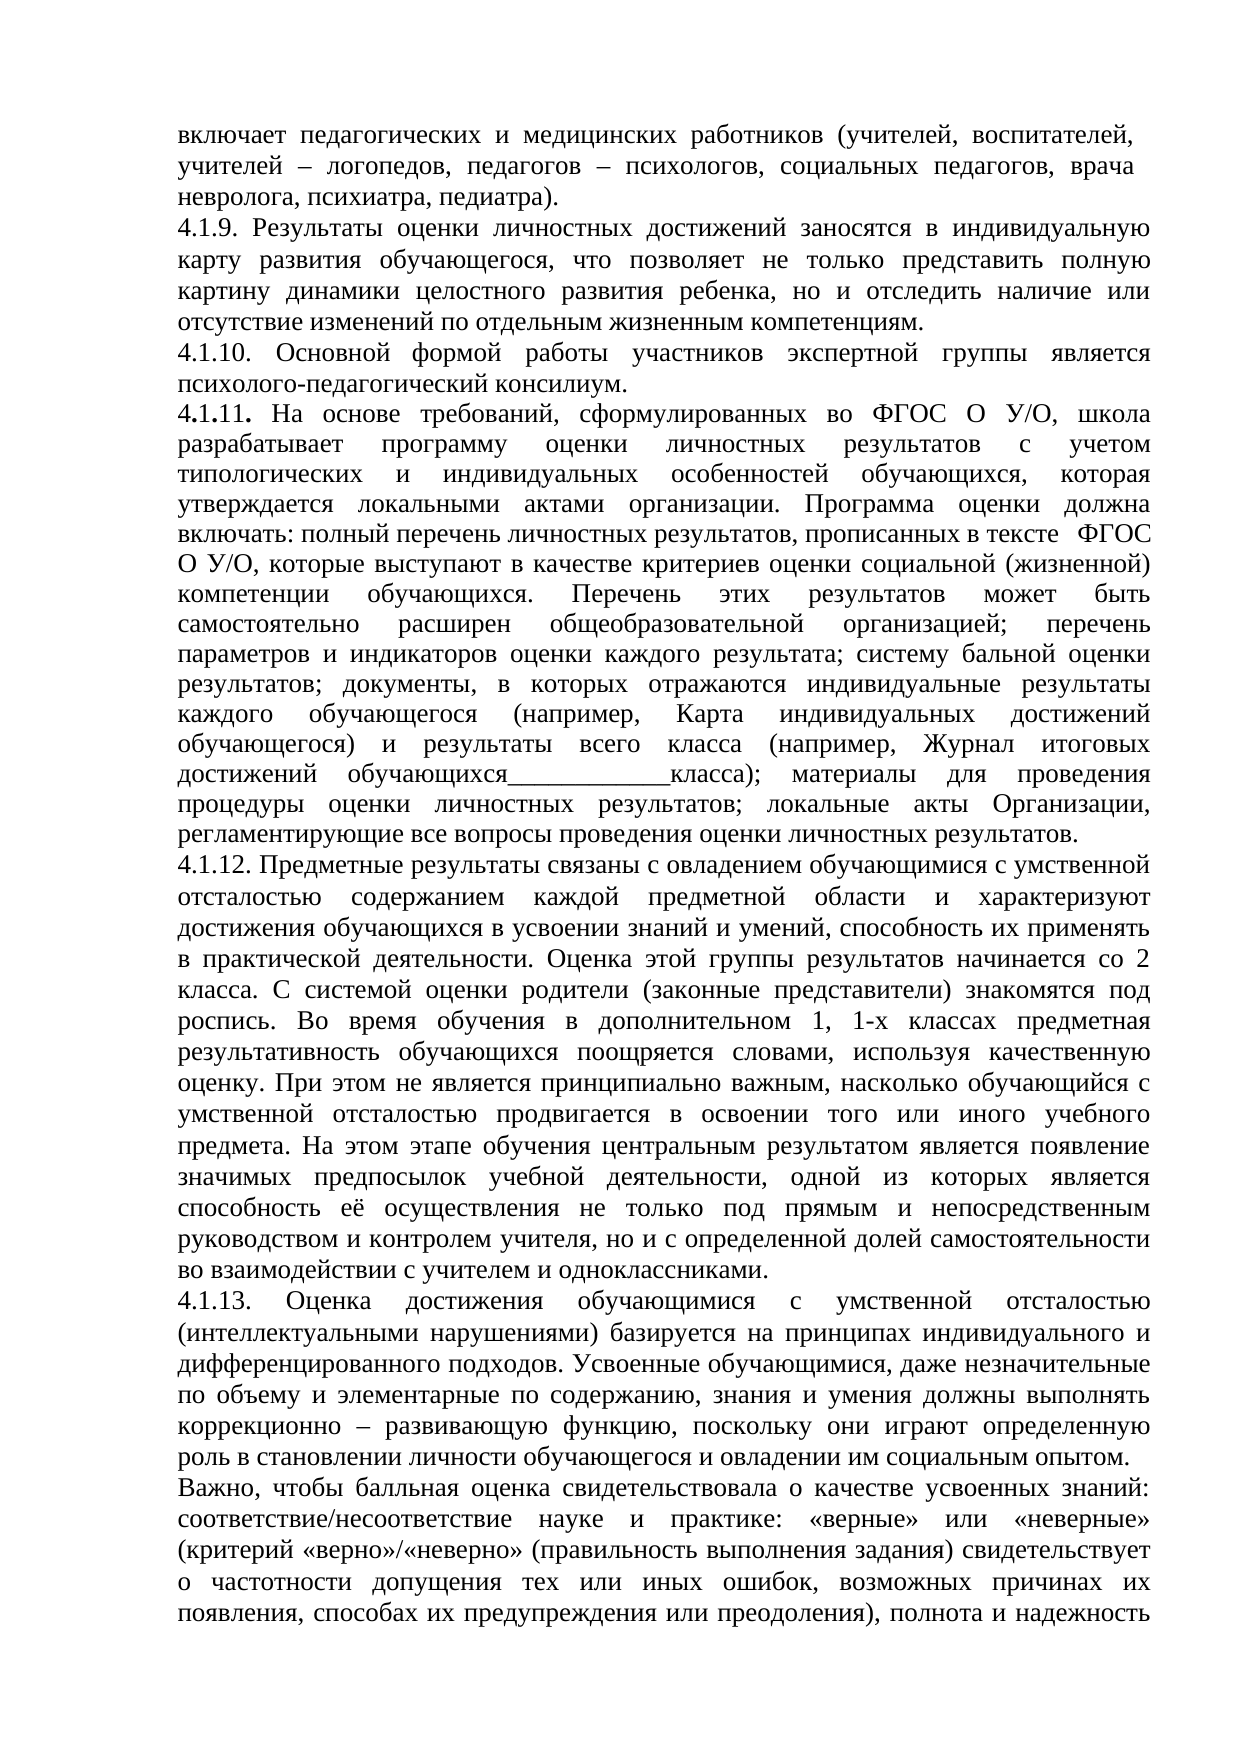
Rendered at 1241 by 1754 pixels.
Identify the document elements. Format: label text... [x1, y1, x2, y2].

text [177, 1471, 1152, 1627]
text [177, 118, 1135, 212]
text 4.1.9. Результаты оценки личностных достижений заносятся в индивидуальную карту развития обучающегося, что позволяет не только представить полную картину динамики целостного развития ребенка, но и отследить наличие или отсутствие изменений по отдельным жизненным компетенциям. [177, 212, 1152, 336]
text 4.1.13. Оценка достижения обучающимися с умственной отсталостью (интеллектуальными нарушениями) базируется на принципах индивидуального и дифференцированного подходов. Усвоенные обучающимися, даже незначительные по объему и элементарные по содержанию, знания и умения должны выполнять коррекционно – развивающую функцию, поскольку они играют определенную роль в становлении личности обучающегося и овладении им социальным опытом. [177, 1284, 1152, 1471]
text 4.1.12. Предметные результаты связаны с овладением обучающимися с умственной отсталостью содержанием каждой предметной области и характеризуют достижения обучающихся в усвоении знаний и умений, способность их применять в практической деятельности. Оценка этой группы результатов начинается со 2 класса. С системой оценки родители (законные представители) знакомятся под роспись. Во время обучения в дополнительном 1, 1-х классах предметная результативность обучающихся поощряется словами, используя качественную оценку. При этом не является принципиально важным, насколько обучающийся с умственной отсталостью продвигается в освоении того или иного учебного предмета. На этом этапе обучения центральным результатом является появление значимых предпосылок учебной деятельности, одной из которых является способность её осуществления не только под прямым и непосредственным руководством и контролем учителя, но и с определенной долей самостоятельности во взаимодействии с учителем и одноклассниками. [177, 848, 1152, 1284]
text 4.1.10. Основной формой работы участников экспертной группы является психолого-педагогический консилиум. [177, 336, 1152, 398]
text 4.1.11. На основе требований, сформулированных во ФГОС О У/О, школа разрабатывает программу оценки личностных результатов с учетом типологических и индивидуальных особенностей обучающихся, которая утверждается локальными актами организации. Программа оценки должна включать: полный перечень личностных результатов, прописанных в тексте ФГОС О У/О, которые выступают в качестве критериев оценки социальной (жизненной) компетенции обучающихся. Перечень этих результатов может быть самостоятельно расширен общеобразовательной организацией; перечень параметров и индикаторов оценки каждого результата; систему бальной оценки результатов; документы, в которых отражаются индивидуальные результаты каждого обучающегося (например, Карта индивидуальных достижений обучающегося) и результаты всего класса (например, Журнал итоговых достижений обучающихся____________класса); материалы для проведения процедуры оценки личностных результатов; локальные акты Организации, регламентирующие все вопросы проведения оценки личностных результатов. [177, 398, 1152, 848]
